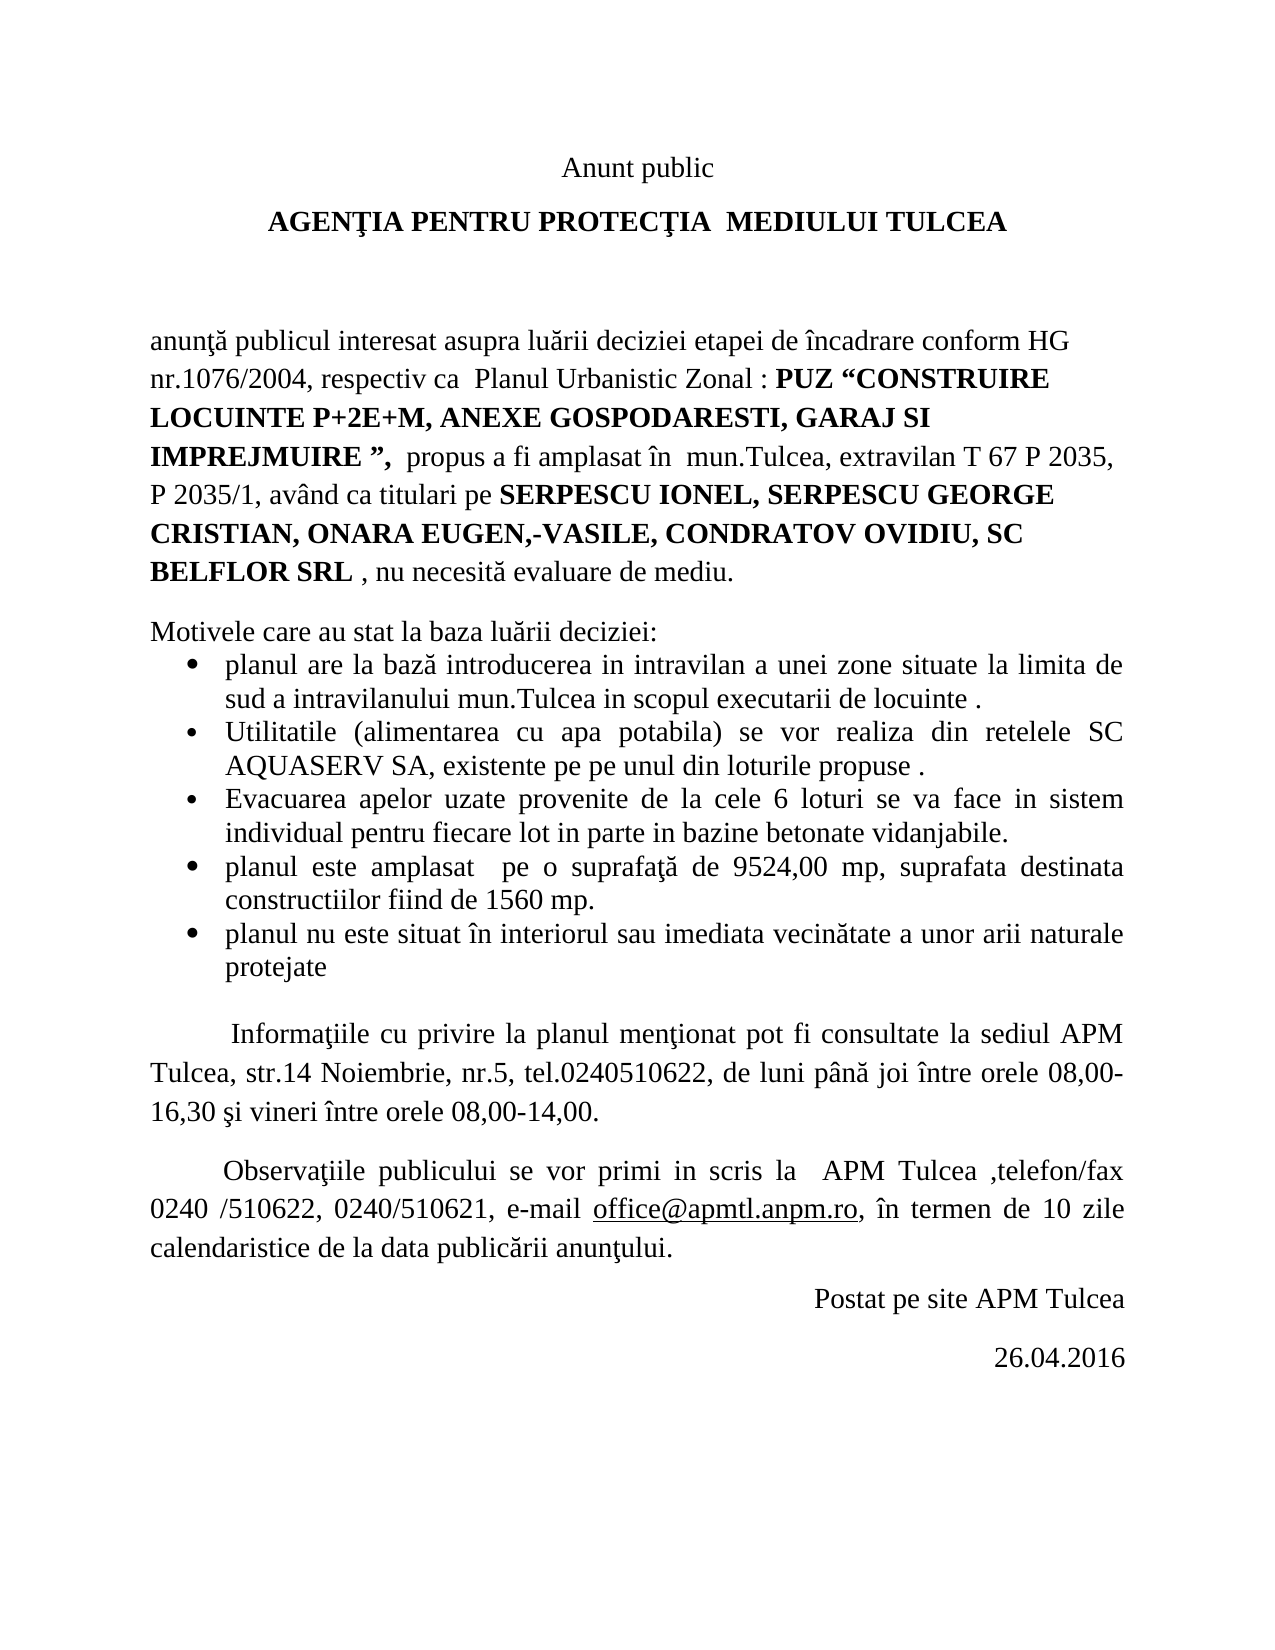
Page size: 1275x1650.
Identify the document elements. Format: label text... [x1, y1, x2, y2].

text Informaţiile cu privire la planul menţionat pot fi consultate la sediul APM Tulcea, str.14 Noiembrie, nr.5, tel.0240510622, de luni până joi între orele 08,00-16,30 şi vineri între orele 08,00-14,00. [150, 1017, 1125, 1127]
text AGENŢIA PENTRU PROTECŢIA MEDIULUI TULCEA [150, 204, 1125, 238]
subtitle planul nu este situat în interiorul sau imediata vecinătate a unor arii naturale protejate [187, 916, 1125, 983]
text anunţă publicul interesat asupra luării deciziei etapei de încadrare conform HG nr.1076/2004, respectiv ca Planul Urbanistic Zonal : PUZ “CONSTRUIRE LOCUINTE P+2E+M, ANEXE GOSPODARESTI, GARAJ SI IMPREJMUIRE ”, propus a fi amplasat în mun.Tulcea, extravilan T 67 P 2035, P 2035/1, având ca titulari pe SERPESCU IONEL, SERPESCU GEORGE CRISTIAN, ONARA EUGEN,-VASILE, CONDRATOV OVIDIU, SC BELFLOR SRL , nu necesită evaluare de mediu. [150, 323, 1125, 588]
text Postat pe site APM Tulcea [150, 1281, 1125, 1315]
subtitle planul are la bază introducerea in intravilan a unei zone situate la limita de sud a intravilanului mun.Tulcea in scopul executarii de locuinte . [187, 647, 1125, 714]
subtitle Evacuarea apelor uzate provenite de la cele 6 loturi se va face in sistem individual pentru fiecare lot in parte in bazine betonate vidanjabile. [187, 782, 1125, 849]
subtitle planul este amplasat pe o suprafaţă de 9524,00 mp, suprafata destinata constructiilor fiind de 1560 mp. [187, 849, 1125, 916]
text Anunt public [150, 150, 1125, 183]
text Observaţiile publicului se vor primi in scris la APM Tulcea ,telefon/fax 0240 /510622, 0240/510621, e-mail office@apmtl.anpm.ro, în termen de 10 zile calendaristice de la data publicării anunţului. [150, 1153, 1125, 1264]
text 26.04.2016 [150, 1341, 1125, 1374]
text Motivele care au stat la baza luării deciziei: [150, 614, 1125, 647]
subtitle Utilitatile (alimentarea cu apa potabila) se vor realiza din retelele SC AQUASERV SA, existente pe pe unul din loturile propuse . [187, 714, 1125, 782]
